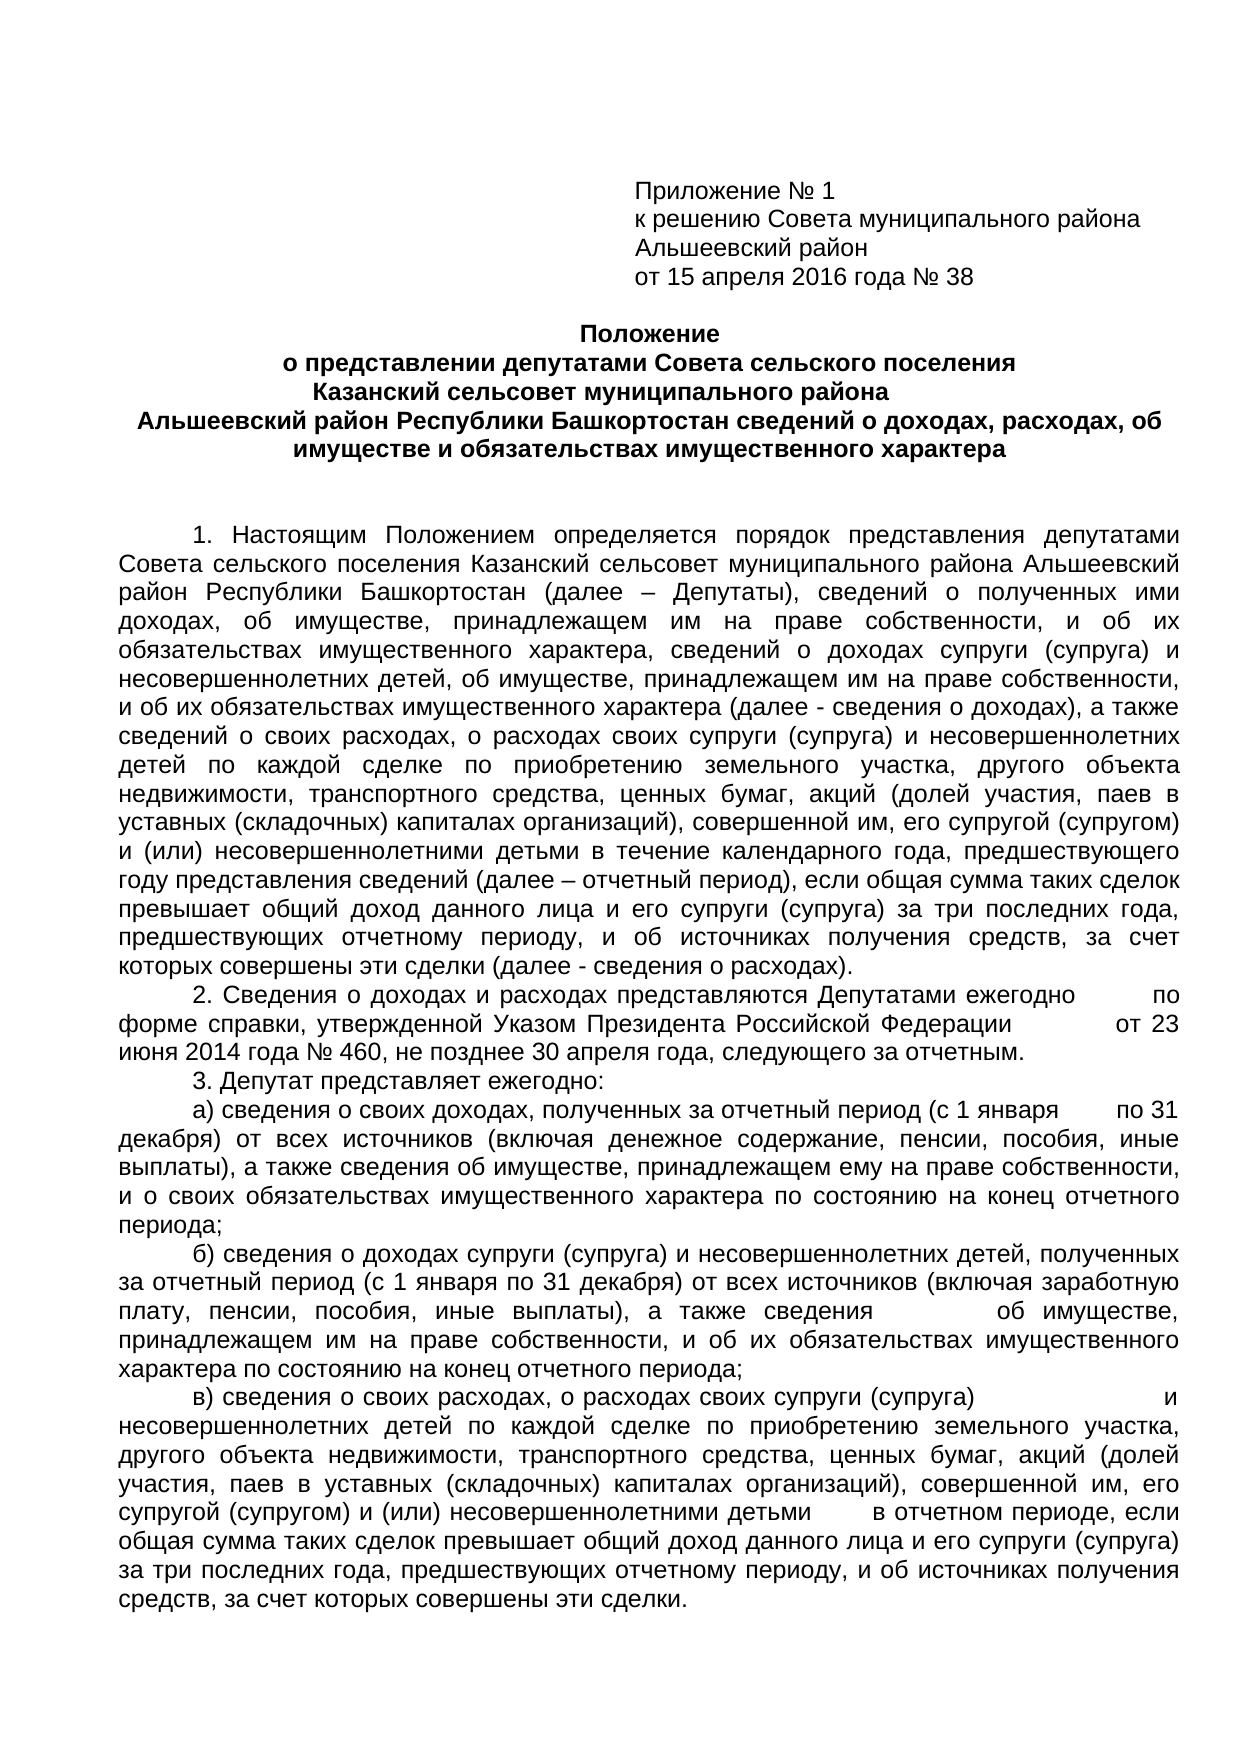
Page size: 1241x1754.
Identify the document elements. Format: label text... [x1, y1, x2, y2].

list о представлении депутатами Совета сельского поселения [118, 348, 1181, 377]
text а) сведения о своих доходах, полученных за отчетный период (с 1 января по 31 декабря) от всех источников (включая денежное содержание, пенсии, пособия, иные выплаты), а также сведения об имуществе, принадлежащем ему на праве собственности, и о своих обязательствах имущественного характера по состоянию на конец отчетного периода; [118, 1095, 1181, 1239]
text 3. Депутат представляет ежегодно: [118, 1066, 1181, 1095]
list Казанский сельсовет муниципального района Альшеевский район Республики Башкортостан сведений о доходах, расходах, об имуществе и обязательствах имущественного характера [118, 377, 1181, 463]
list Положение [118, 319, 1181, 348]
text в) сведения о своих расходах, о расходах своих супруги (супруга) и несовершеннолетних детей по каждой сделке по приобретению земельного участка, другого объекта недвижимости, транспортного средства, ценных бумаг, акций (долей участия, паев в уставных (складочных) капиталах организаций), совершенной им, его супругой (супругом) и (или) несовершеннолетними детьми в отчетном периоде, если общая сумма таких сделок превышает общий доход данного лица и его супруги (супруга) за три последних года, предшествующих отчетному периоду, и об источниках получения средств, за счет которых совершены эти сделки. [118, 1382, 1181, 1612]
text 2. Сведения о доходах и расходах представляются Депутатами ежегодно по форме справки, утвержденной Указом Президента Российской Федерации от 23 июня 2014 года № 460, не позднее 30 апреля года, следующего за отчетным. [118, 980, 1181, 1066]
text 1. Настоящим Положением определяется порядок представления депутатами Совета сельского поселения Казанский сельсовет муниципального района Альшеевский район Республики Башкортостан (далее – Депутаты), сведений о полученных ими доходах, об имуществе, принадлежащем им на праве собственности, и об их обязательствах имущественного характера, сведений о доходах супруги (супруга) и несовершеннолетних детей, об имуществе, принадлежащем им на праве собственности, и об их обязательствах имущественного характера (далее - сведения о доходах), а также сведений о своих расходах, о расходах своих супруги (супруга) и несовершеннолетних детей по каждой сделке по приобретению земельного участка, другого объекта недвижимости, транспортного средства, ценных бумаг, акций (долей участия, паев в уставных (складочных) капиталах организаций), совершенной им, его супругой (супругом) и (или) несовершеннолетними детьми в течение календарного года, предшествующего году представления сведений (далее – отчетный период), если общая сумма таких сделок превышает общий доход данного лица и его супруги (супруга) за три последних года, предшествующих отчетному периоду, и об источниках получения средств, за счет которых совершены эти сделки (далее - сведения о расходах). [118, 520, 1181, 980]
text к решению Совета муниципального района Альшеевский район [634, 204, 1181, 262]
text от 15 апреля 2016 года № 38 [634, 262, 1181, 291]
text Приложение № 1 [561, 176, 1181, 204]
text б) сведения о доходах супруги (супруга) и несовершеннолетних детей, полученных за отчетный период (с 1 января по 31 декабря) от всех источников (включая заработную плату, пенсии, пособия, иные выплаты), а также сведения об имуществе, принадлежащем им на праве собственности, и об их обязательствах имущественного характера по состоянию на конец отчетного периода; [118, 1239, 1181, 1382]
